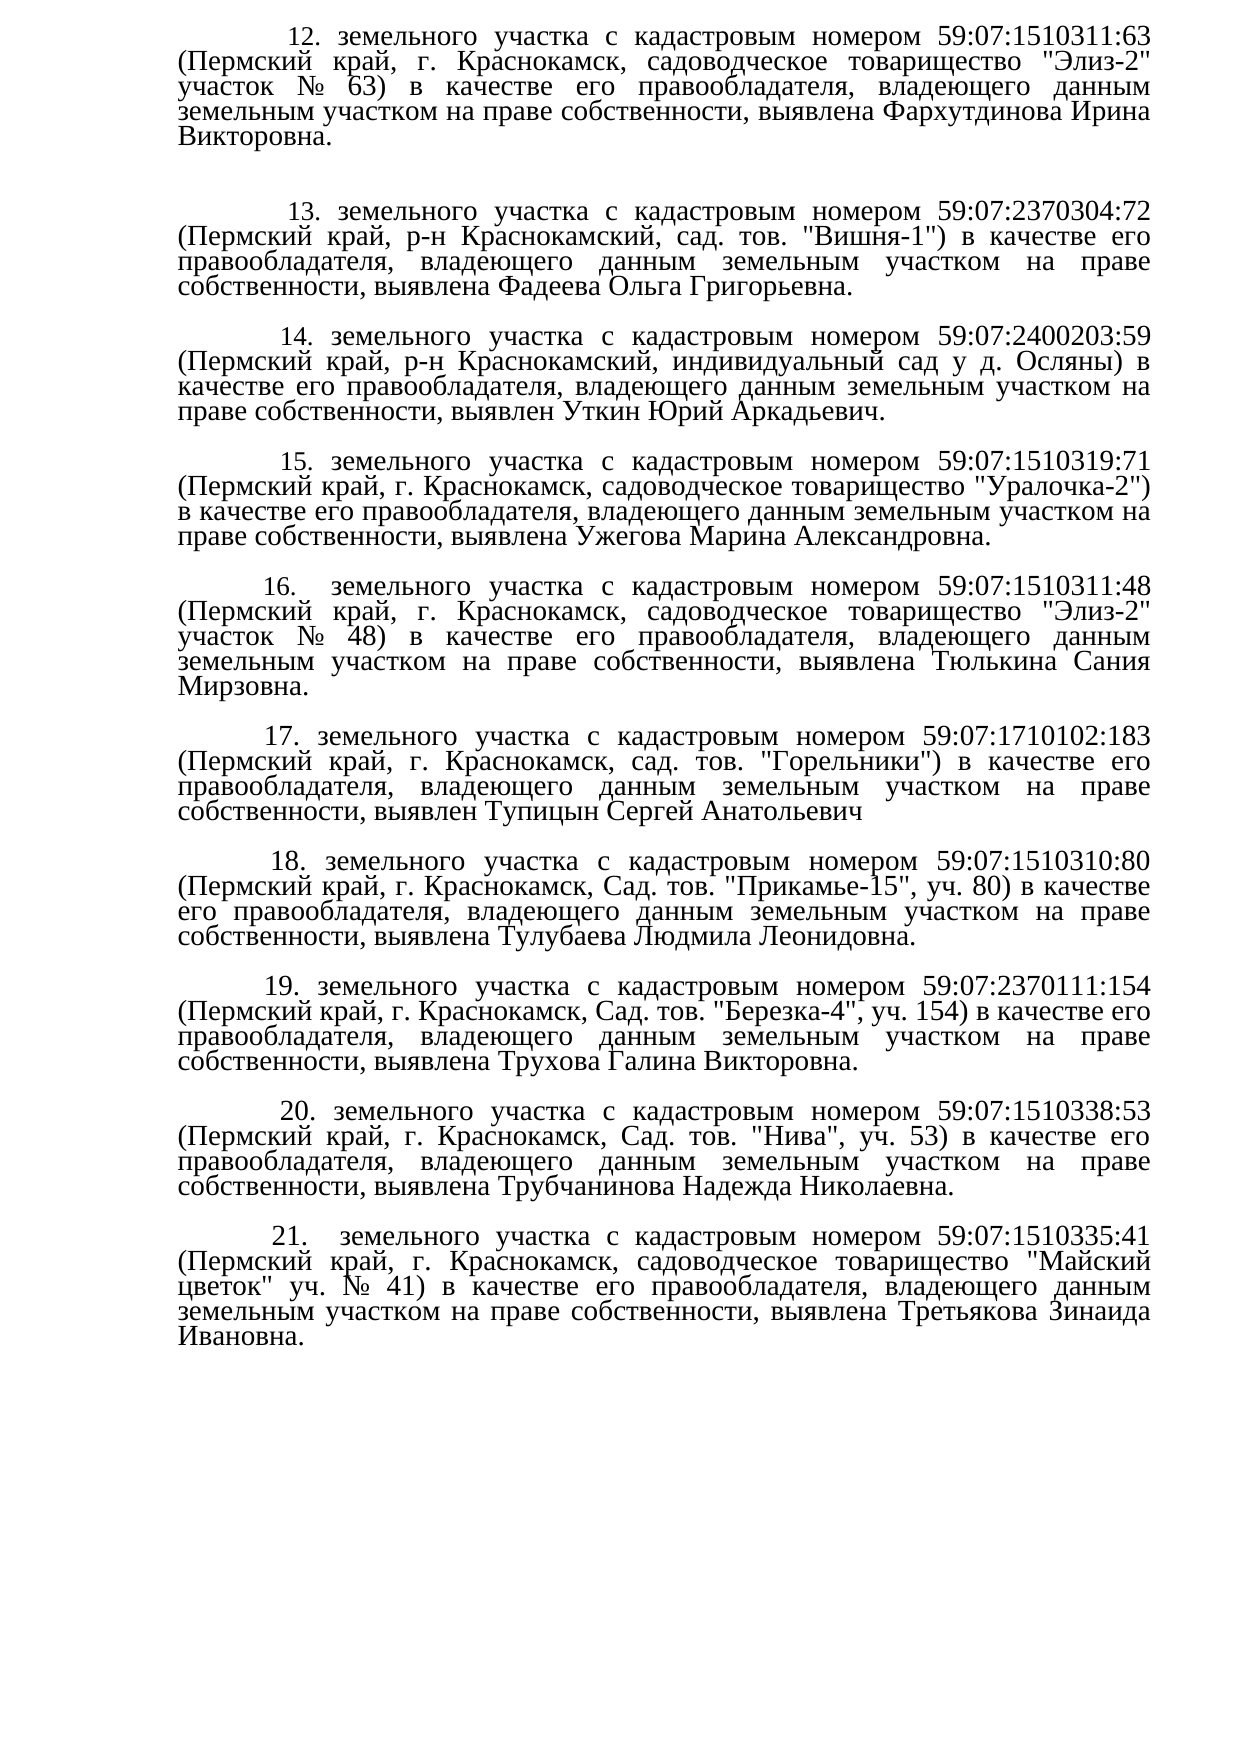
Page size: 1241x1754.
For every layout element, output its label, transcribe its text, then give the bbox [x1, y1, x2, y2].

text 17. земельного участка с кадастровым номером 59:07:1710102:183 (Пермский край, г. Краснокамск, сад. тов. "Горельники") в качестве его правообладателя, владеющего данным земельным участком на праве собственности, выявлен Тупицын Сергей Анатольевич [177, 725, 1152, 825]
text 20. земельного участка с кадастровым номером 59:07:1510338:53 (Пермский край, г. Краснокамск, Сад. тов. "Нива", уч. 53) в качестве его правообладателя, владеющего данным земельным участком на праве собственности, выявлена Трубчанинова Надежда Николаевна. [177, 1100, 1152, 1200]
text 16. земельного участка с кадастровым номером 59:07:1510311:48 (Пермский край, г. Краснокамск, садоводческое товарищество "Элиз-2" участок № 48) в качестве его правообладателя, владеющего данным земельным участком на праве собственности, выявлена Тюлькина Сания Мирзовна. [177, 575, 1152, 700]
text 19. земельного участка с кадастровым номером 59:07:2370111:154 (Пермский край, г. Краснокамск, Сад. тов. "Березка-4", уч. 154) в качестве его правообладателя, владеющего данным земельным участком на праве собственности, выявлена Трухова Галина Викторовна. [177, 975, 1152, 1075]
text 13. земельного участка с кадастровым номером 59:07:2370304:72 (Пермский край, р-н Краснокамский, сад. тов. "Вишня-1") в качестве его правообладателя, владеющего данным земельным участком на праве собственности, выявлена Фадеева Ольга Григорьевна. [177, 200, 1152, 300]
text 18. земельного участка с кадастровым номером 59:07:1510310:80 (Пермский край, г. Краснокамск, Сад. тов. "Прикамье-15", уч. 80) в качестве его правообладателя, владеющего данным земельным участком на праве собственности, выявлена Тулубаева Людмила Леонидовна. [177, 850, 1152, 950]
text 12. земельного участка с кадастровым номером 59:07:1510311:63 (Пермский край, г. Краснокамск, садоводческое товарищество "Элиз-2" участок № 63) в качестве его правообладателя, владеющего данным земельным участком на праве собственности, выявлена Фархутдинова Ирина Викторовна. [177, 25, 1152, 150]
text 14. земельного участка с кадастровым номером 59:07:2400203:59 (Пермский край, р-н Краснокамский, индивидуальный сад у д. Осляны) в качестве его правообладателя, владеющего данным земельным участком на праве собственности, выявлен Уткин Юрий Аркадьевич. [177, 325, 1152, 425]
text 15. земельного участка с кадастровым номером 59:07:1510319:71 (Пермский край, г. Краснокамск, садоводческое товарищество "Уралочка-2") в качестве его правообладателя, владеющего данным земельным участком на праве собственности, выявлена Ужегова Марина Александровна. [177, 450, 1152, 550]
text 21. земельного участка с кадастровым номером 59:07:1510335:41 (Пермский край, г. Краснокамск, садоводческое товарищество "Майский цветок" уч. № 41) в качестве его правообладателя, владеющего данным земельным участком на праве собственности, выявлена Третьякова Зинаида Ивановна. [177, 1225, 1152, 1350]
